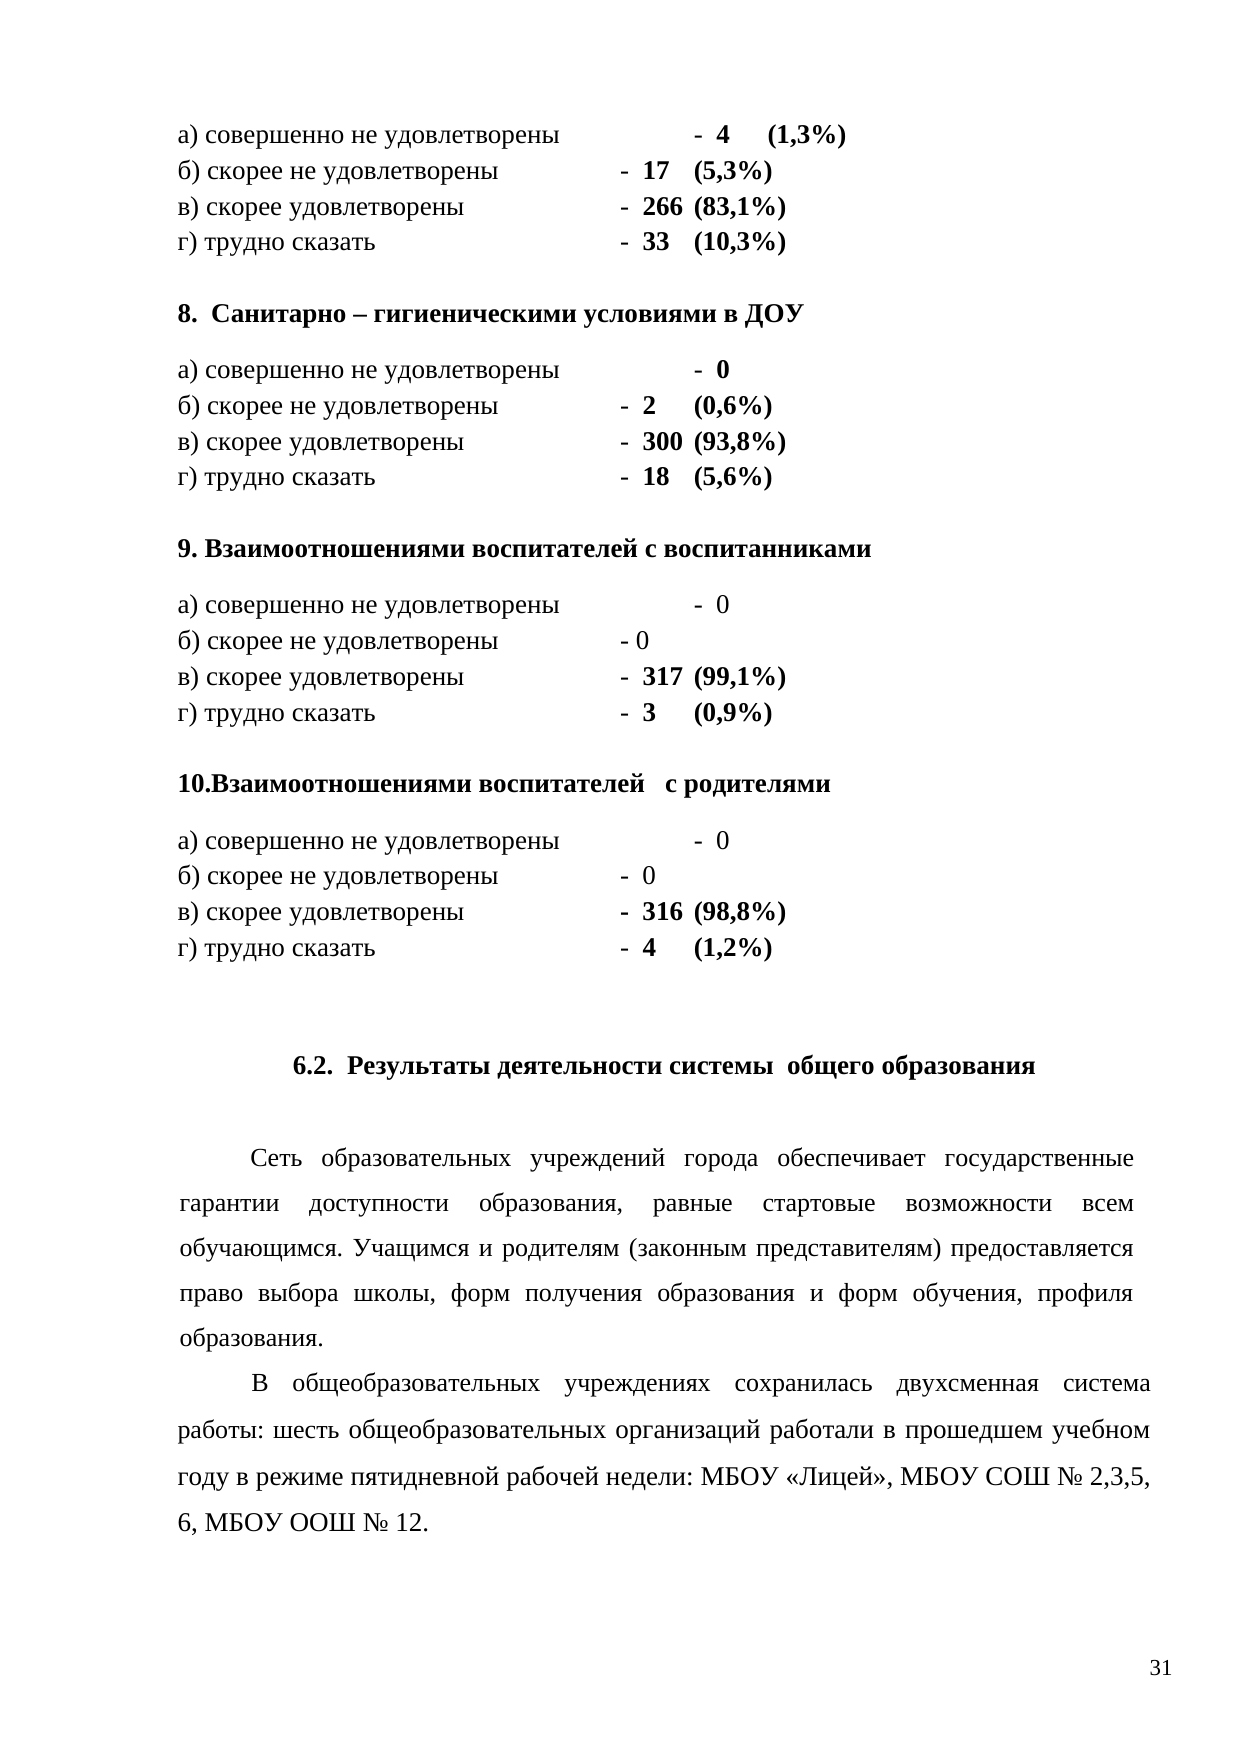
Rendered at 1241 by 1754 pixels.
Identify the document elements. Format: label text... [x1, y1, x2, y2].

text 10.Взаимоотношениями воспитателей с родителями [177, 767, 1152, 798]
text а) совершенно не удовлетворены - 0 [177, 353, 1152, 384]
text а) совершенно не удовлетворены - 4 (1,3%) [177, 118, 1152, 149]
text 6.2. Результаты деятельности системы общего образования [177, 1049, 1152, 1080]
text Сеть образовательных учреждений города обеспечивает государственные гарантии доступности образования, равные стартовые возможности всем обучающимся. Учащимся и родителям (законным представителям) предоставляется право выбора школы, форм получения образования и форм обучения, профиля образования. [179, 1142, 1135, 1352]
text 8. Санитарно – гигиеническими условиями в ДОУ [177, 297, 1152, 328]
text В общеобразовательных учреждениях сохранилась двухсменная система работы: шесть общеобразовательных организаций работали в прошедшем учебном году в режиме пятидневной рабочей недели: МБОУ «Лицей», МБОУ СОШ № 2,3,5, 6, МБОУ ООШ № 12. [177, 1367, 1152, 1537]
text а) совершенно не удовлетворены - 0 [177, 824, 1152, 855]
text в) скорее удовлетворены - 266 (83,1%) [177, 189, 1152, 221]
text г) трудно сказать - 4 (1,2%) [177, 931, 1152, 962]
text в) скорее удовлетворены - 317 (99,1%) [177, 660, 1152, 691]
text 9. Взаимоотношениями воспитателей с воспитанниками [177, 532, 1152, 563]
text г) трудно сказать - 18 (5,6%) [177, 461, 1152, 492]
text б) скорее не удовлетворены - 0 [177, 624, 1152, 655]
text г) трудно сказать - 3 (0,9%) [177, 696, 1152, 727]
text а) совершенно не удовлетворены - 0 [177, 588, 1152, 620]
text б) скорее не удовлетворены - 0 [177, 859, 1152, 891]
text б) скорее не удовлетворены - 17 (5,3%) [177, 154, 1152, 185]
text в) скорее удовлетворены - 316 (98,8%) [177, 895, 1152, 926]
text б) скорее не удовлетворены - 2 (0,6%) [177, 389, 1152, 420]
text в) скорее удовлетворены - 300 (93,8%) [177, 425, 1152, 456]
text г) трудно сказать - 33 (10,3%) [177, 225, 1152, 256]
